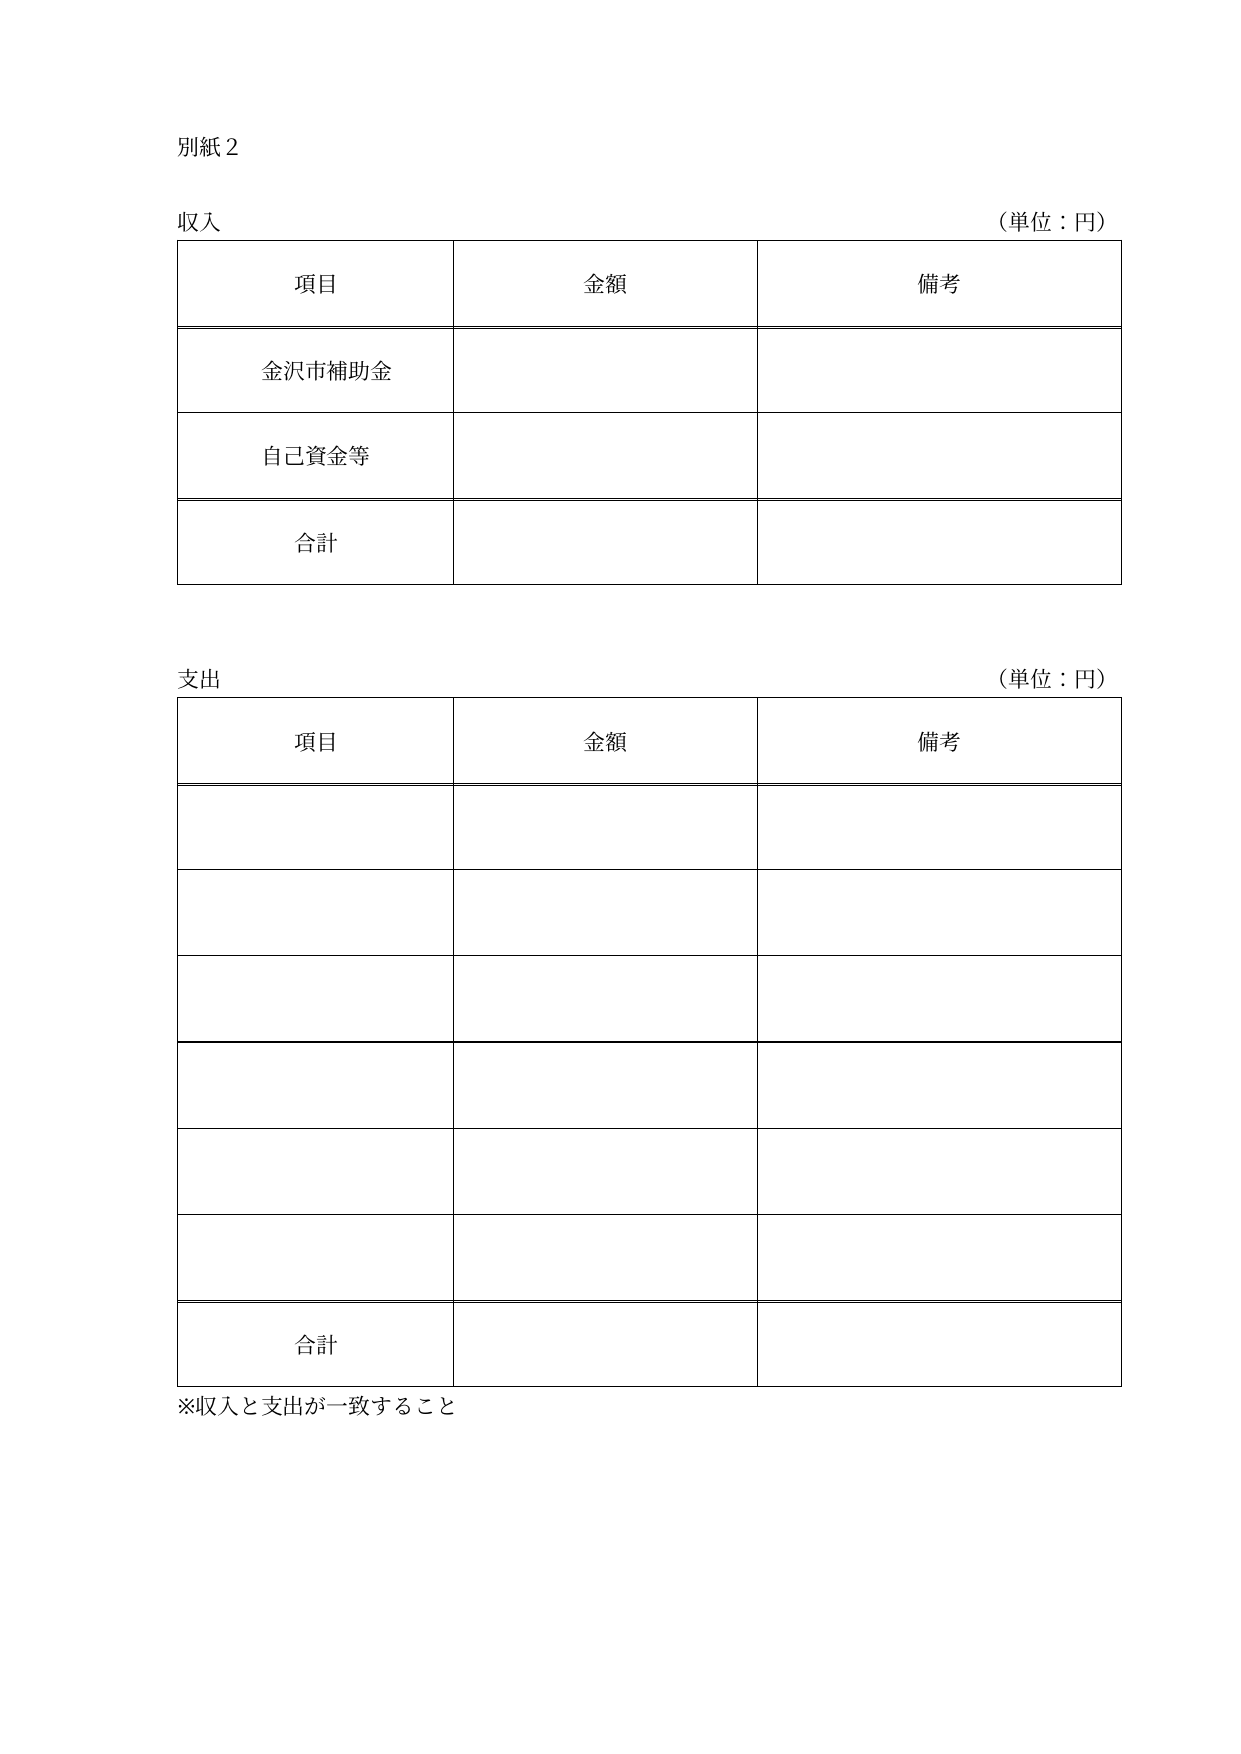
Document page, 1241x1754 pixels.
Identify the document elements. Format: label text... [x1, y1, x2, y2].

table_cell [758, 413, 1121, 498]
text ※収入と支出が一致すること [177, 1387, 1122, 1424]
table_cell 金沢市補助金 [178, 329, 453, 412]
table_cell [454, 501, 757, 584]
table_cell [758, 1043, 1121, 1127]
table_header 項目 [178, 241, 453, 326]
table_cell [454, 870, 757, 955]
table_cell [454, 786, 757, 869]
table_cell 合計 [178, 1303, 453, 1386]
text 別紙２ [177, 127, 1122, 164]
table_cell [758, 1215, 1121, 1299]
table_cell [454, 1129, 757, 1213]
table_cell [758, 501, 1121, 584]
text 支出 （単位：円） [177, 660, 1122, 697]
table_cell 合計 [178, 501, 453, 584]
table_cell [454, 413, 757, 498]
table_cell [178, 1215, 453, 1299]
table_cell [758, 870, 1121, 955]
table_header 金額 [454, 698, 757, 783]
table_cell [454, 1303, 757, 1386]
table_cell [178, 956, 453, 1041]
table_cell [758, 329, 1121, 412]
table_cell [454, 956, 757, 1041]
table_cell [454, 1215, 757, 1299]
table_cell [178, 786, 453, 869]
table_header 備考 [758, 241, 1121, 326]
text 収入 （単位：円） [177, 202, 1122, 239]
table_cell [758, 956, 1121, 1041]
table_header 備考 [758, 698, 1121, 783]
table_cell [758, 1303, 1121, 1386]
table_cell [454, 1043, 757, 1127]
table_cell [178, 1043, 453, 1127]
table_cell [758, 786, 1121, 869]
table_header 項目 [178, 698, 453, 783]
table_cell [178, 1129, 453, 1213]
table_cell 自己資金等 [178, 413, 453, 498]
table_cell [758, 1129, 1121, 1213]
table_header 金額 [454, 241, 757, 326]
table_cell [454, 329, 757, 412]
table_cell [178, 870, 453, 955]
